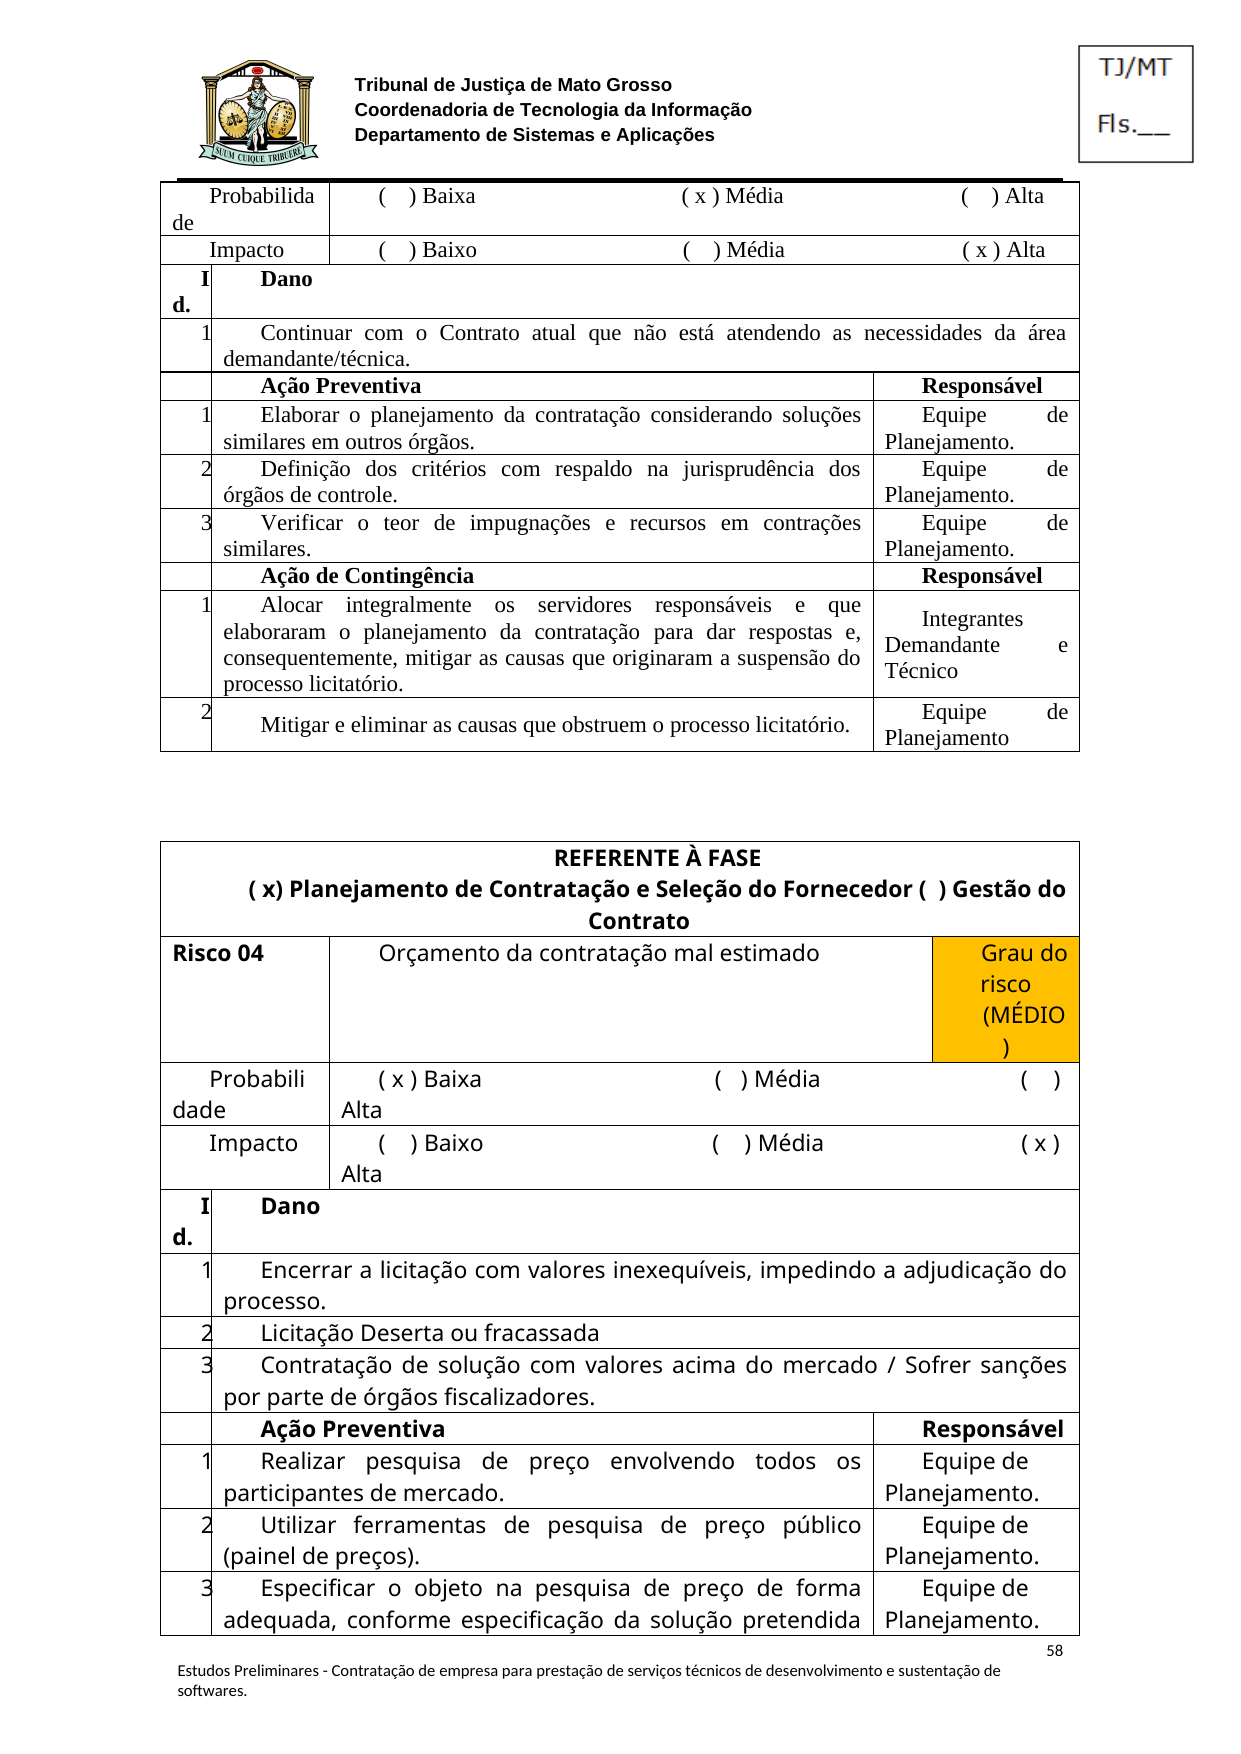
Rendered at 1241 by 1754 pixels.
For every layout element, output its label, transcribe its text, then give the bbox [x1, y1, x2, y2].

table_cell Utilizar ferramentas de pesquisa de preço público (painel de preços). [212, 1509, 873, 1571]
table_cell 2 [161, 455, 211, 508]
table_cell Impacto [161, 236, 329, 264]
table_cell 1 [161, 1445, 211, 1508]
table_cell Integrantes Demandante e Técnico [874, 591, 1079, 697]
table_cell ( ) Baixo ( ) Média ( x ) Alta [330, 1126, 1079, 1189]
table_cell Id. [161, 265, 211, 318]
table_cell Equipe de Planejamento. [874, 1509, 1079, 1571]
table_cell Risco 04 [161, 937, 329, 1062]
table_cell ( ) Baixo ( ) Média ( x ) Alta [330, 236, 1079, 264]
table_cell 1 [161, 319, 211, 371]
table_cell Equipe de Planejamento [874, 698, 1079, 751]
table_cell Contratação de solução com valores acima do mercado / Sofrer sanções por parte de órgãos fiscalizadores. [212, 1349, 1079, 1412]
table_cell Id. [161, 1190, 211, 1252]
table_cell Ação Preventiva [212, 373, 873, 400]
table_cell Definição dos critérios com respaldo na jurisprudência dos órgãos de controle. [212, 455, 873, 508]
picture [1074, 44, 1200, 166]
table_cell [161, 563, 211, 590]
picture [198, 60, 319, 166]
table_cell ( x ) Baixa ( ) Média ( ) Alta [330, 1063, 1079, 1125]
table_cell Ação de Contingência [212, 563, 873, 590]
table_cell 1 [161, 1254, 211, 1316]
table_cell Impacto [161, 1126, 329, 1189]
table_cell Equipe de Planejamento. [874, 455, 1079, 508]
table_cell 2 [161, 698, 211, 751]
table_cell 2 [161, 1509, 211, 1571]
table_cell Orçamento da contratação mal estimado [330, 937, 932, 1062]
table_cell 3 [161, 1349, 211, 1412]
table_cell 3 [161, 1572, 211, 1635]
table_header REFERENTE À FASE ( x) Planejamento de Contratação e Seleção do Fornecedor ( ) Gestão do Contrato [161, 842, 1079, 936]
table_cell [161, 373, 211, 400]
table_cell Elaborar o planejamento da contratação considerando soluções similares em outros órgãos. [212, 401, 873, 454]
table_cell Ação Preventiva [212, 1413, 873, 1444]
table_cell 1 [161, 591, 211, 697]
table_cell Dano [212, 1190, 1079, 1252]
table_cell Grau do risco (MÉDIO) [933, 937, 1079, 1062]
table_cell Responsável [874, 563, 1079, 590]
table_cell Verificar o teor de impugnações e recursos em contrações similares. [212, 509, 873, 562]
table_cell Probabilidade [161, 183, 329, 235]
table_cell Licitação Deserta ou fracassada [212, 1317, 1079, 1348]
table_cell Equipe de Planejamento. [874, 509, 1079, 562]
table_cell Especificar o objeto na pesquisa de preço de forma adequada, conforme especificação da solução pretendida na contratação. [212, 1572, 873, 1635]
table_cell Responsável [874, 1413, 1079, 1444]
table_cell Responsável [874, 373, 1079, 400]
table_cell Equipe de Planejamento. [874, 1445, 1079, 1508]
table_cell ( ) Baixa ( x ) Média ( ) Alta [330, 183, 1079, 235]
table_cell Continuar com o Contrato atual que não está atendendo as necessidades da área demandante/técnica. [212, 319, 1079, 371]
table_cell [161, 1413, 211, 1444]
table_cell Equipe de Planejamento. [874, 1572, 1079, 1635]
table_cell Realizar pesquisa de preço envolvendo todos os participantes de mercado. [212, 1445, 873, 1508]
table_cell Equipe de Planejamento. [874, 401, 1079, 454]
table_cell Dano [212, 265, 1079, 318]
table_cell 2 [161, 1317, 211, 1348]
table_cell Alocar integralmente os servidores responsáveis e que elaboraram o planejamento da contratação para dar respostas e, consequentemente, mitigar as causas que originaram a suspensão do processo licitatório. [212, 591, 873, 697]
table_cell Mitigar e eliminar as causas que obstruem o processo licitatório. [212, 698, 873, 751]
table_cell Encerrar a licitação com valores inexequíveis, impedindo a adjudicação do processo. [212, 1254, 1079, 1316]
table_cell 1 [161, 401, 211, 454]
table_cell 3 [161, 509, 211, 562]
table_cell Probabilidade [161, 1063, 329, 1125]
